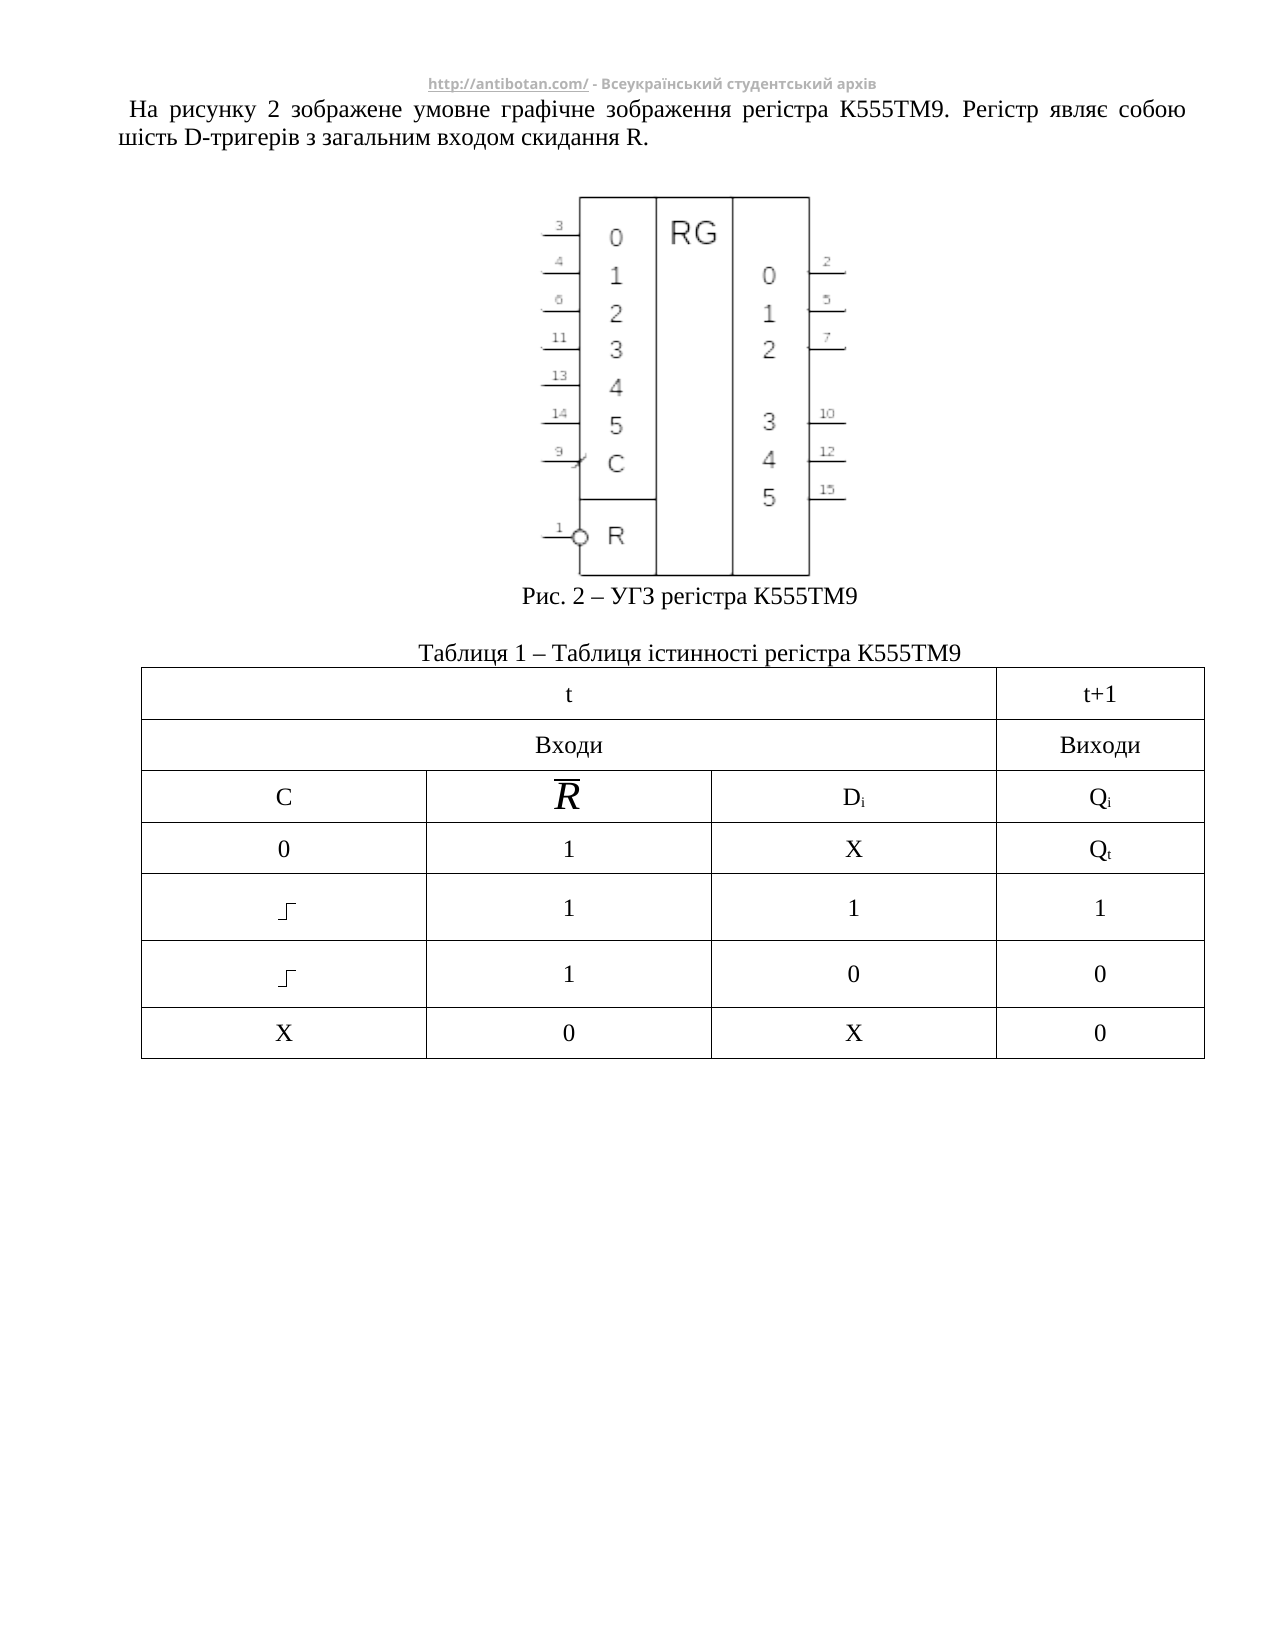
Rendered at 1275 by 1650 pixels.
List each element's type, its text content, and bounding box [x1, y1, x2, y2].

table_cell Di [712, 771, 996, 822]
table_cell Виходи [997, 720, 1204, 770]
text Рис. 2 – УГЗ регістра К555ТМ9 [118, 581, 1186, 609]
table_cell 0 [427, 1008, 711, 1058]
table_cell Qt [997, 823, 1204, 873]
table_cell 1 [997, 874, 1204, 940]
table_header t [142, 668, 996, 719]
table_cell 1 [427, 941, 711, 1007]
table_cell C [142, 771, 426, 822]
table_cell 1 [712, 874, 996, 940]
table_cell 0 [712, 941, 996, 1007]
table_cell X [712, 1008, 996, 1058]
table_cell [142, 941, 426, 1007]
table_cell X [712, 823, 996, 873]
table_cell X [142, 1008, 426, 1058]
table_cell Qi [997, 771, 1204, 822]
table_cell 0 [997, 941, 1204, 1007]
text Таблиця 1 – Таблиця істинності регістра К555ТМ9 [118, 638, 1186, 667]
table_cell 1 [427, 874, 711, 940]
table_cell [427, 771, 711, 822]
table_cell Входи [142, 720, 996, 770]
table_cell 1 [427, 823, 711, 873]
table_header t+1 [997, 668, 1204, 719]
text На рисунку 2 зображене умовне графічне зображення регістра К555ТМ9. Регістр являє собою шість D-тригерів з загальним входом скидання R. [118, 94, 1186, 151]
table_cell 0 [997, 1008, 1204, 1058]
table_cell 0 [142, 823, 426, 873]
table_cell [142, 874, 426, 940]
